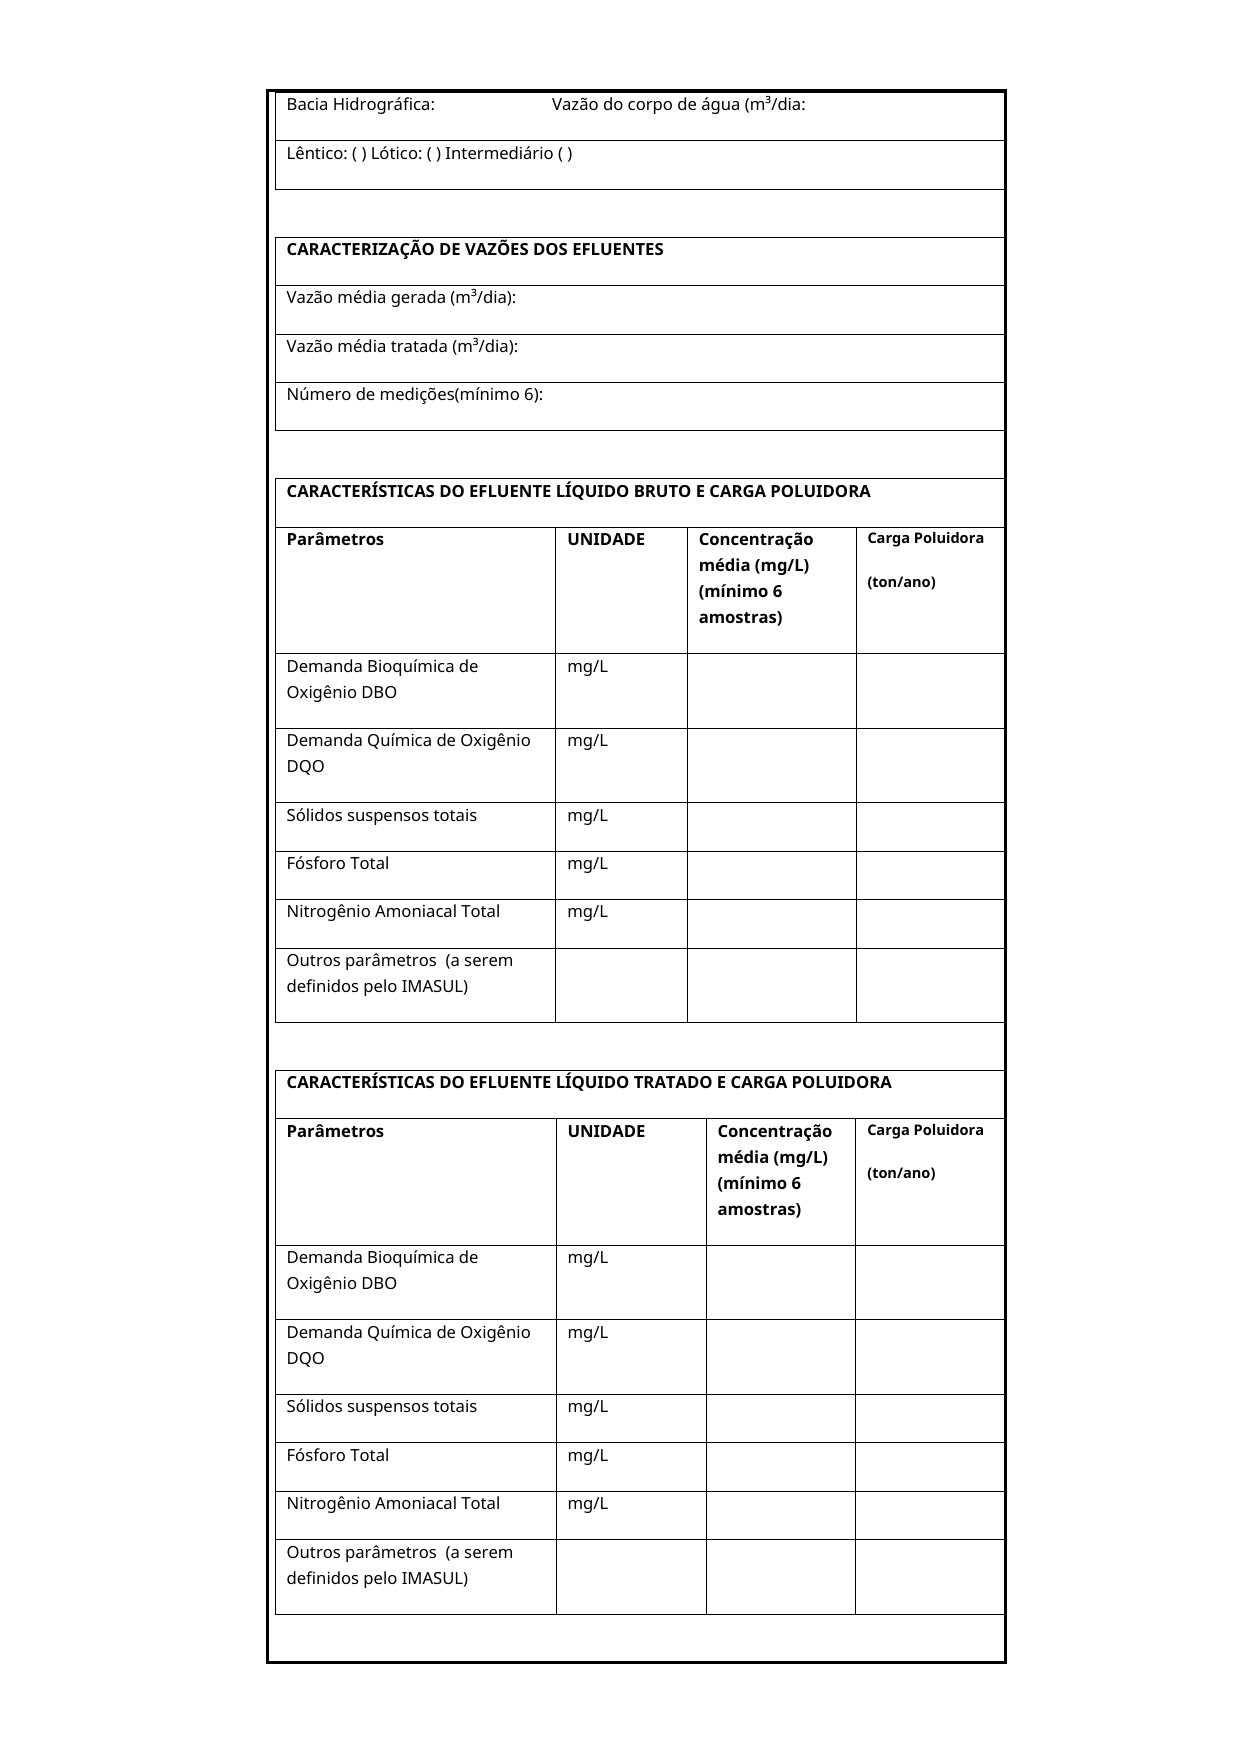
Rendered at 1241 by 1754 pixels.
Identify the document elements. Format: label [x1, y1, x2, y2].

table_header [269, 92, 1004, 1661]
